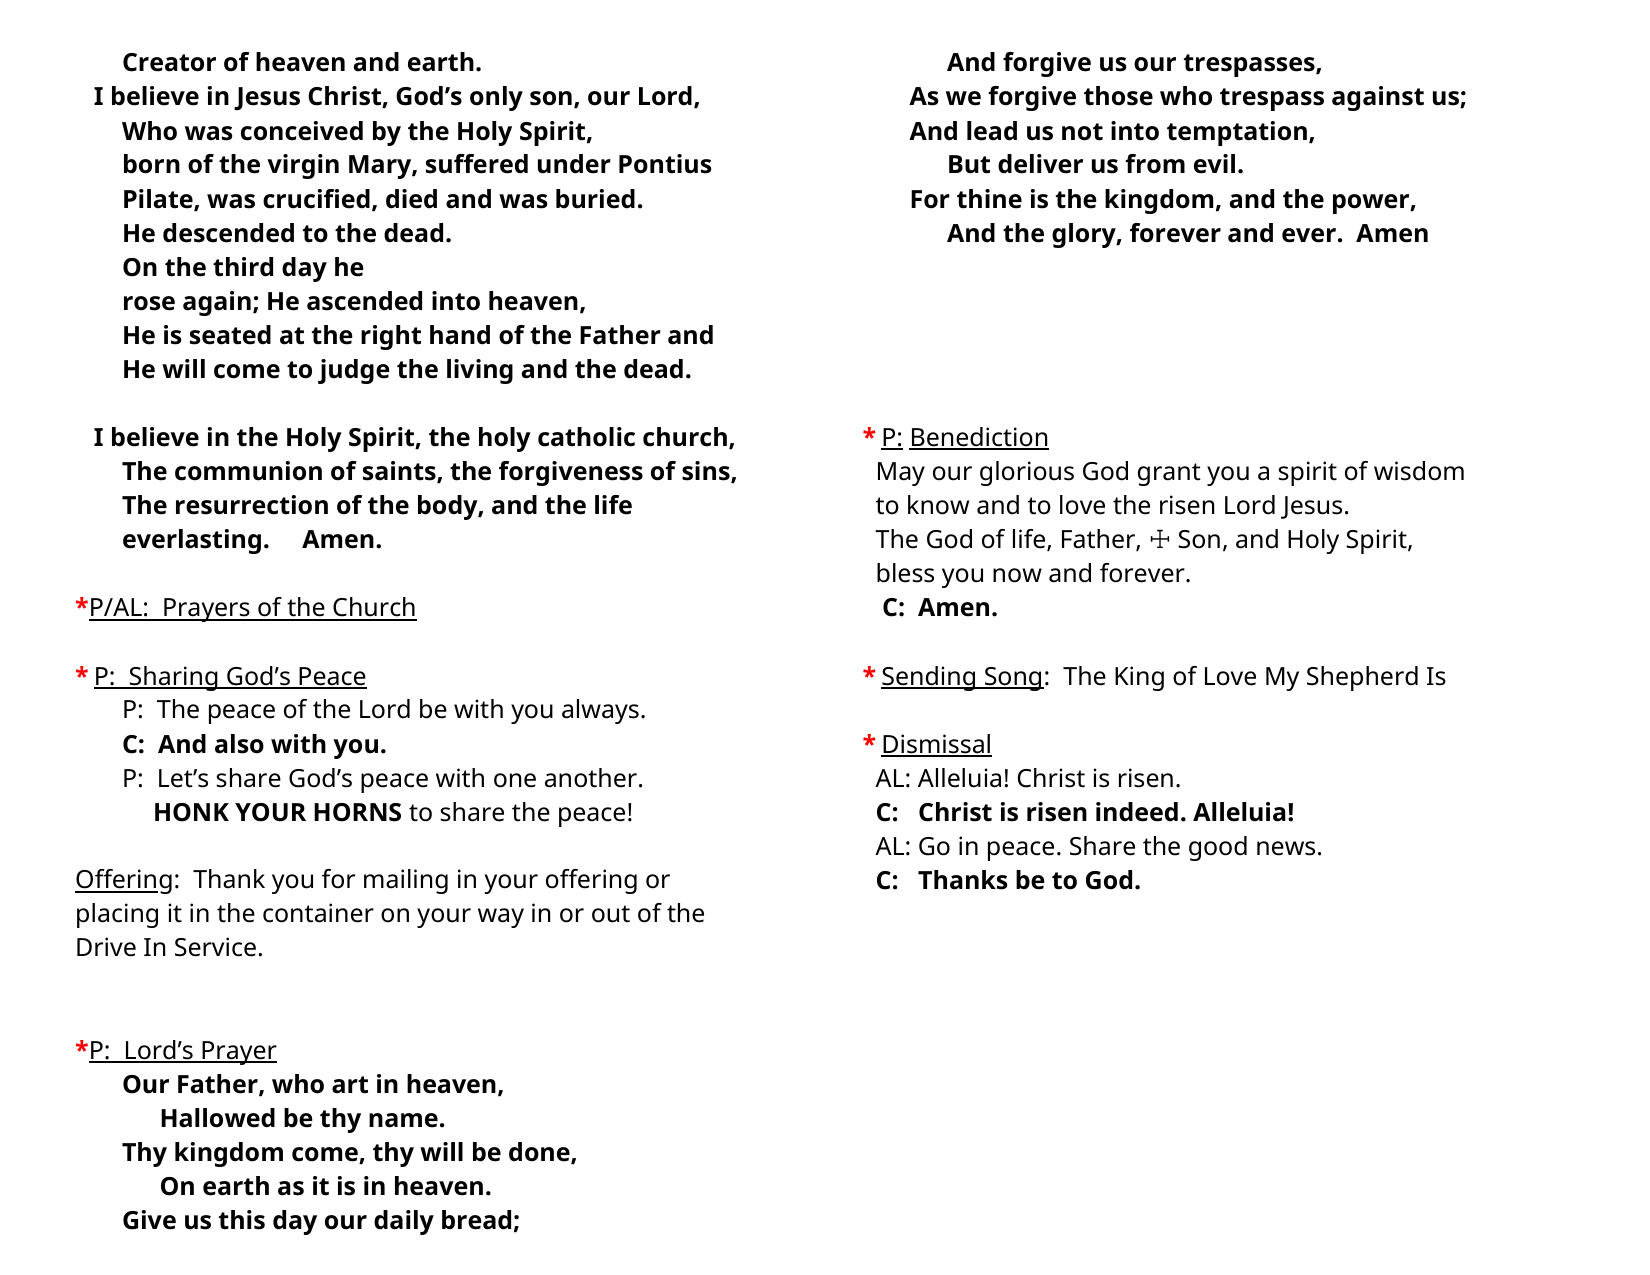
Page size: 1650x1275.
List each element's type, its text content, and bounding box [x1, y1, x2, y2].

text AL: Go in peace. Share the good news. [862, 828, 1575, 862]
text Our Father, who art in heaven, [75, 1066, 779, 1100]
text The God of life, Father, ☩ Son, and Holy Spirit, [862, 522, 1575, 556]
text He descended to the dead. [75, 215, 821, 249]
text As we forgive those who trespass against us; [862, 79, 1575, 113]
text Pilate, was crucified, died and was buried. [75, 181, 821, 215]
text Thy kingdom come, thy will be done, [75, 1134, 779, 1168]
text P: The peace of the Lord be with you always. [75, 692, 779, 726]
text *P/AL: Prayers of the Church [75, 590, 779, 624]
text The resurrection of the body, and the life everlasting. Amen. [75, 488, 821, 556]
text May our glorious God grant you a spirit of wisdom [862, 454, 1575, 488]
text And forgive us our trespasses, [862, 45, 1575, 79]
text For thine is the kingdom, and the power, [862, 181, 1575, 215]
text And the glory, forever and ever. Amen [862, 215, 1575, 249]
text He is seated at the right hand of the Father and [75, 317, 821, 352]
text * P: Sharing God’s Peace [75, 658, 779, 692]
text C: Amen. [862, 590, 1575, 624]
text placing it in the container on your way in or out of the [75, 896, 821, 930]
text C: And also with you. [75, 726, 779, 760]
text C: Christ is risen indeed. Alleluia! [862, 794, 1575, 828]
text rose again; He ascended into heaven, [75, 283, 821, 317]
text P: Let’s share God’s peace with one another. [75, 760, 821, 794]
text Who was conceived by the Holy Spirit, born of the virgin Mary, suffered under Pontius [75, 113, 821, 181]
text But deliver us from evil. [862, 147, 1575, 181]
text I believe in the Holy Spirit, the holy catholic church, [75, 420, 821, 454]
text * Sending Song: The King of Love My Shepherd Is [862, 658, 1556, 692]
text On earth as it is in heaven. [75, 1168, 779, 1203]
text Creator of heaven and earth. [75, 45, 779, 79]
text On the third day he [75, 249, 821, 283]
text And lead us not into temptation, [862, 113, 1575, 147]
text Hallowed be thy name. [75, 1100, 779, 1134]
text Give us this day our daily bread; [75, 1203, 779, 1237]
text He will come to judge the living and the dead. [75, 352, 807, 386]
text to know and to love the risen Lord Jesus. [862, 488, 1575, 522]
text AL: Alleluia! Christ is risen. [862, 760, 1575, 794]
text * P: Benediction [862, 420, 1556, 454]
text bless you now and forever. [862, 556, 1575, 590]
text HONK YOUR HORNS to share the peace! [75, 794, 821, 828]
text Offering: Thank you for mailing in your offering or [75, 862, 821, 896]
text Drive In Service. [75, 930, 821, 964]
text C: Thanks be to God. [862, 862, 1575, 897]
text *P: Lord’s Prayer [75, 1032, 779, 1066]
text The communion of saints, the forgiveness of sins, [75, 454, 821, 488]
text * Dismissal [862, 726, 1556, 760]
text I believe in Jesus Christ, God’s only son, our Lord, [75, 79, 779, 113]
